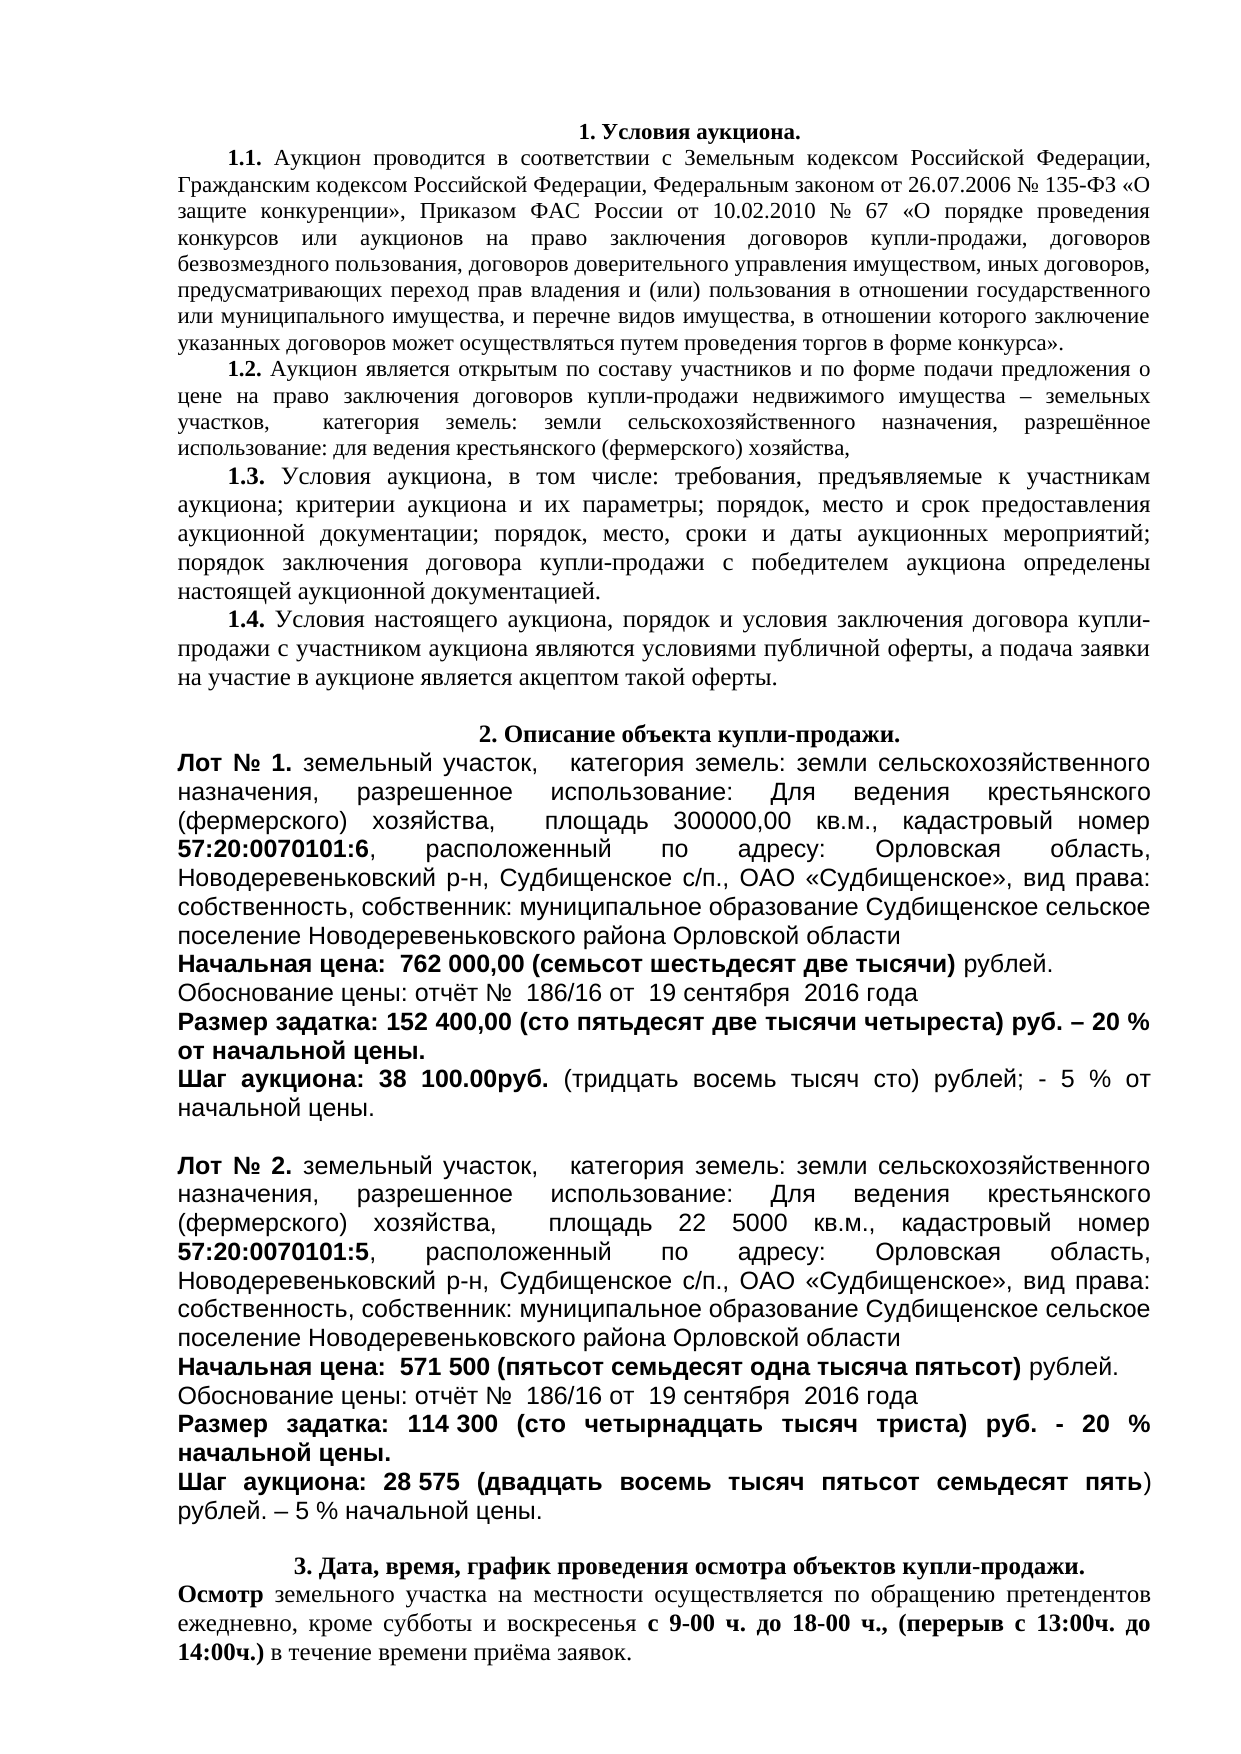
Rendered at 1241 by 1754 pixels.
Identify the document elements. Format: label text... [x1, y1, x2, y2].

text Размер задатка: 114 300 (сто четырнадцать тысяч триста) руб. - 20 % начальной цены. [177, 1409, 1152, 1467]
text Обоснование цены: отчёт № 186/16 от 19 сентября 2016 года [177, 1381, 1152, 1409]
text Обоснование цены: отчёт № 186/16 от 19 сентября 2016 года [177, 978, 1152, 1007]
text 1.3. Условия аукциона, в том числе: требования, предъявляемые к участникам аукциона; критерии аукциона и их параметры; порядок, место и срок предоставления аукционной документации; порядок, место, сроки и даты аукционных мероприятий; порядок заключения договора купли-продажи с победителем аукциона определены настоящей аукционной документацией. [177, 461, 1152, 604]
text 2. Описание объекта купли-продажи. [177, 719, 1152, 748]
text 3. Дата, время, график проведения осмотра объектов купли-продажи. [177, 1551, 1152, 1579]
text 1.2. Аукцион является открытым по составу участников и по форме подачи предложения о цене на право заключения договоров купли-продажи недвижимого имущества – земельных участков, категория земель: земли сельскохозяйственного назначения, разрешённое использование: для ведения крестьянского (фермерского) хозяйства, [177, 355, 1152, 461]
text Начальная цена: 762 000,00 (семьсот шестьдесят две тысячи) рублей. [177, 949, 1152, 978]
text Размер задатка: 152 400,00 (сто пятьдесят две тысячи четыреста) руб. – 20 % от начальной цены. [177, 1007, 1152, 1064]
text 1.1. Аукцион проводится в соответствии с Земельным кодексом Российской Федерации, Гражданским кодексом Российской Федерации, Федеральным законом от 26.07.2006 № 135-ФЗ «О защите конкуренции», Приказом ФАС России от 10.02.2010 № 67 «О порядке проведения конкурсов или аукционов на право заключения договоров купли-продажи, договоров безвозмездного пользования, договоров доверительного управления имуществом, иных договоров, предусматривающих переход прав владения и (или) пользования в отношении государственного или муниципального имущества, и перечне видов имущества, в отношении которого заключение указанных договоров может осуществляться путем проведения торгов в форме конкурса». [177, 144, 1152, 355]
text Лот № 1. земельный участок, категория земель: земли сельскохозяйственного назначения, разрешенное использование: Для ведения крестьянского (фермерского) хозяйства, площадь 300000,00 кв.м., кадастровый номер 57:20:0070101:6, расположенный по адресу: Орловская область, Новодеревеньковский р-н, Судбищенское с/п., ОАО «Судбищенское», вид права: собственность, собственник: муниципальное образование Судбищенское сельское поселение Новодеревеньковского района Орловской области [177, 748, 1152, 949]
text Шаг аукциона: 28 575 (двадцать восемь тысяч пятьсот семьдесят пять) рублей. – 5 % начальной цены. [177, 1467, 1152, 1524]
text Осмотр земельного участка на местности осуществляется по обращению претендентов ежедневно, кроме субботы и воскресенья с 9-00 ч. до 18-00 ч., (перерыв с 13:00ч. до 14:00ч.) в течение времени приёма заявок. [177, 1579, 1152, 1666]
text 1.4. Условия настоящего аукциона, порядок и условия заключения договора купли-продажи с участником аукциона являются условиями публичной оферты, а подача заявки на участие в аукционе является акцептом такой оферты. [177, 604, 1152, 691]
text 1. Условия аукциона. [177, 118, 1152, 144]
text Шаг аукциона: 38 100.00руб. (тридцать восемь тысяч сто) рублей; - 5 % от начальной цены. [177, 1064, 1152, 1122]
text Начальная цена: 571 500 (пятьсот семьдесят одна тысяча пятьсот) рублей. [177, 1352, 1152, 1381]
text Лот № 2. земельный участок, категория земель: земли сельскохозяйственного назначения, разрешенное использование: Для ведения крестьянского (фермерского) хозяйства, площадь 22 5000 кв.м., кадастровый номер 57:20:0070101:5, расположенный по адресу: Орловская область, Новодеревеньковский р-н, Судбищенское с/п., ОАО «Судбищенское», вид права: собственность, собственник: муниципальное образование Судбищенское сельское поселение Новодеревеньковского района Орловской области [177, 1151, 1152, 1352]
